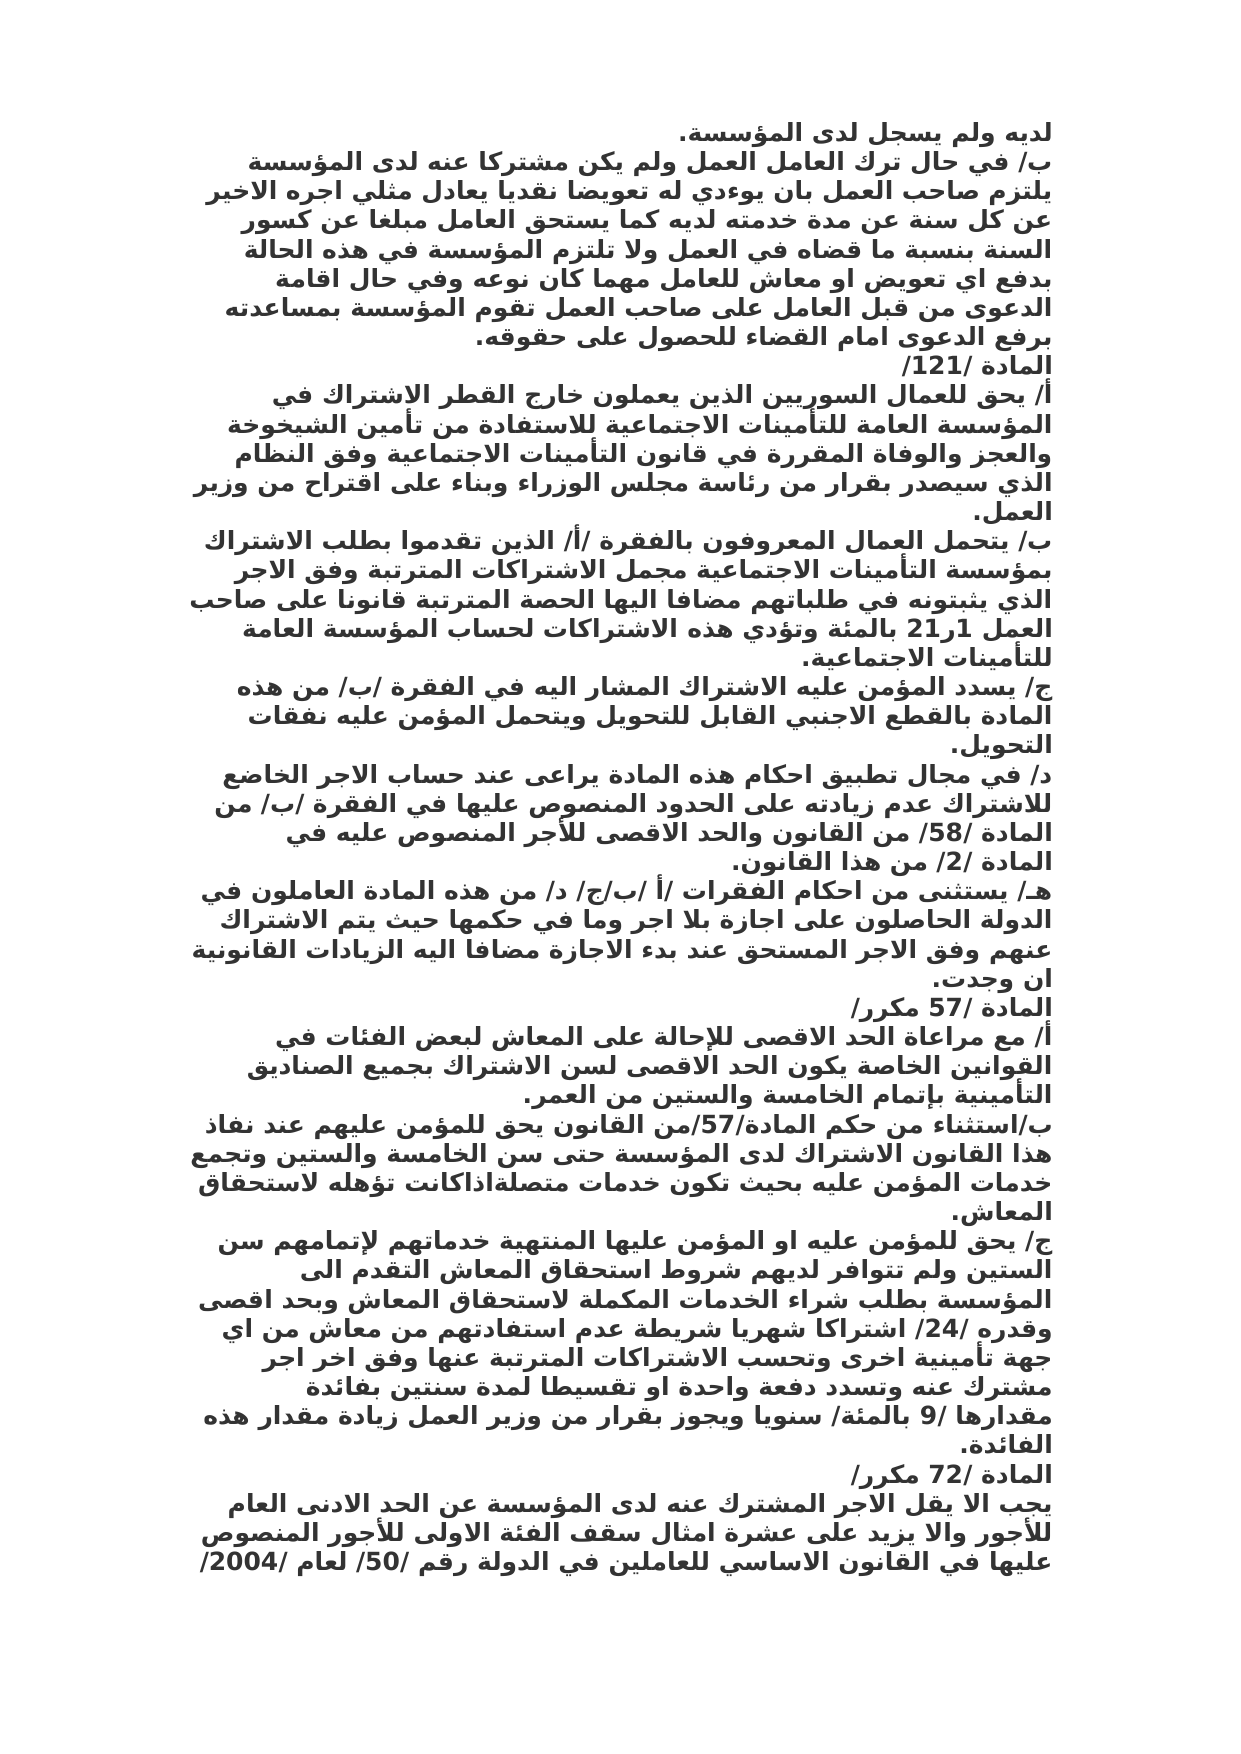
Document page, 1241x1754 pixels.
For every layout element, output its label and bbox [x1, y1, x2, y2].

text [187, 118, 1053, 1576]
